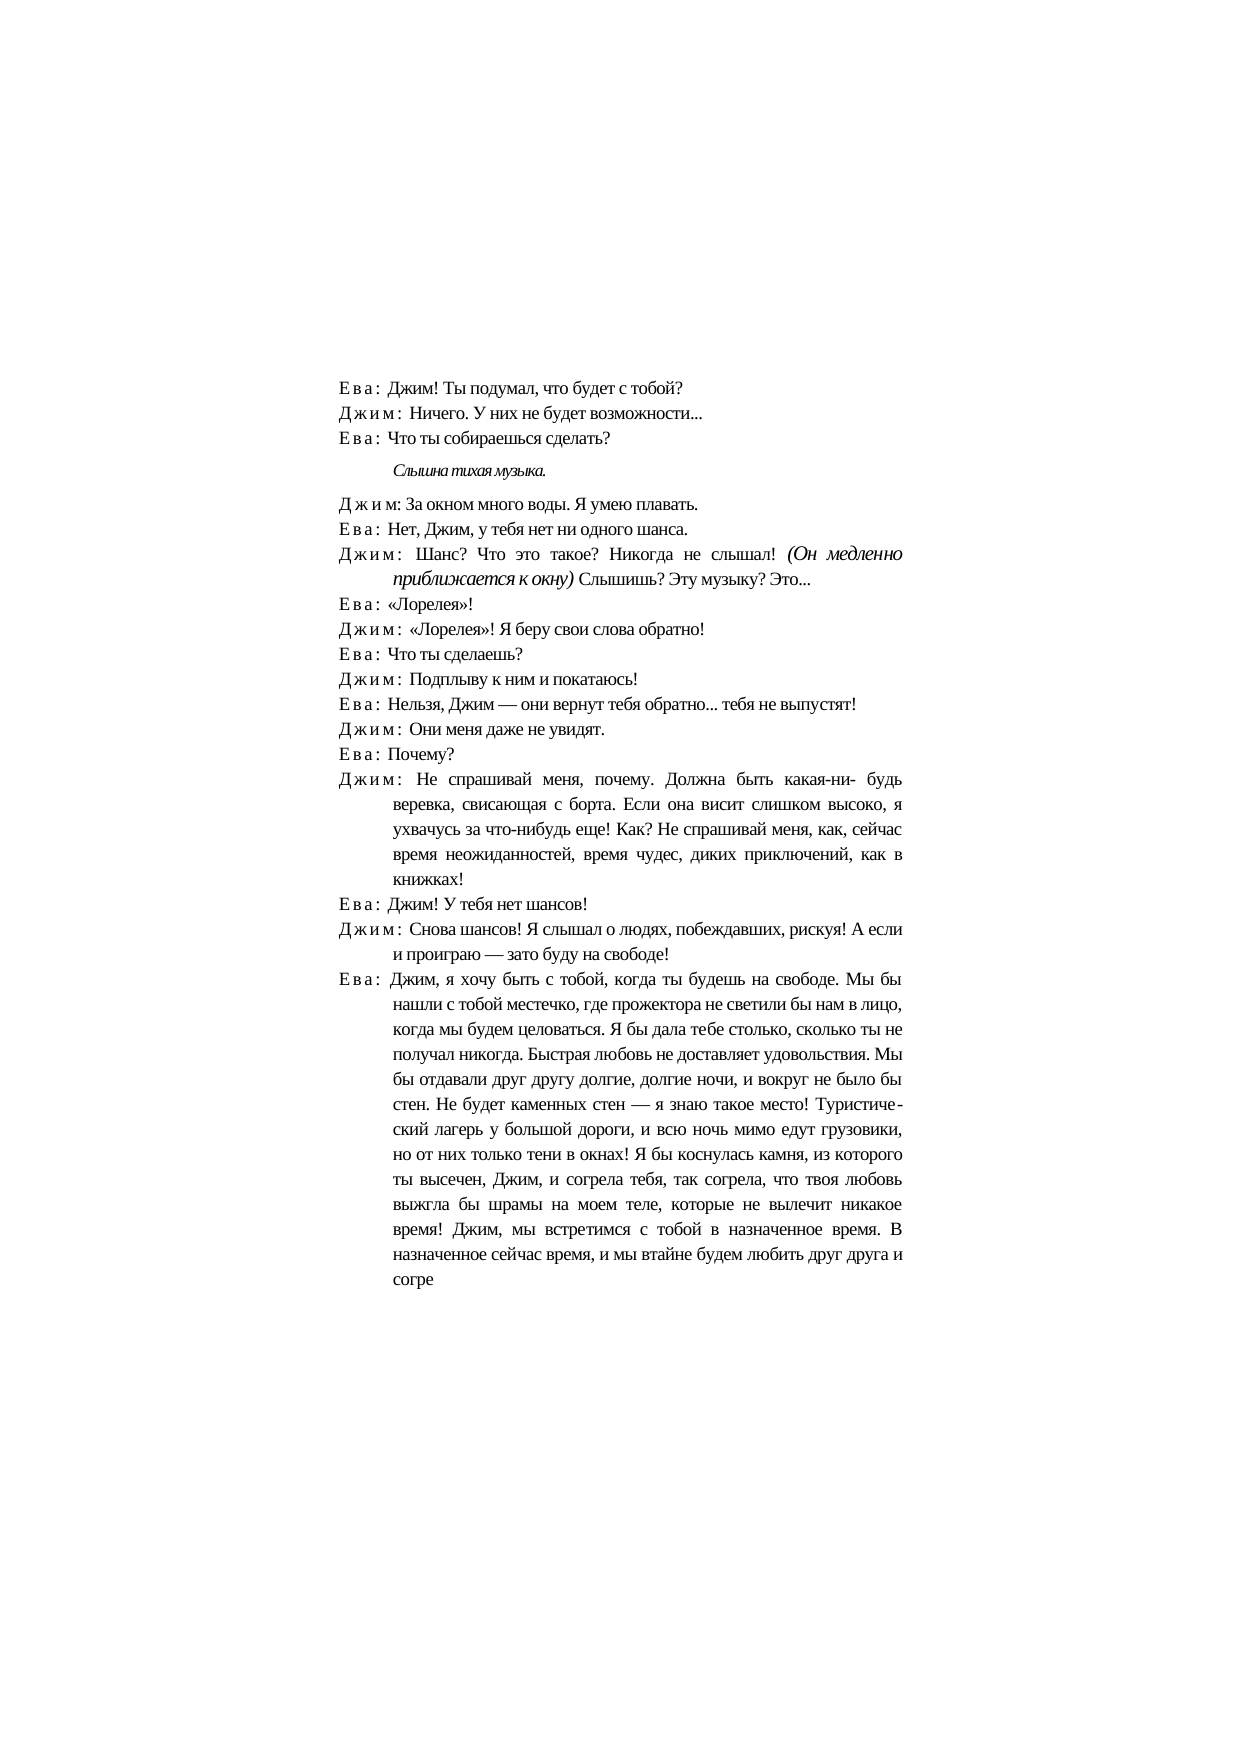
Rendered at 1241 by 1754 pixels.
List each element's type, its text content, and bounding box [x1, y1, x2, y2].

text Джим: Подплыву к ним и покатаюсь! [338, 665, 905, 690]
text Джим: Шанс? Что это такое? Никогда не слышал! (Он медленно приближается к окну) Слышишь? Эту музыку? Это... [338, 540, 903, 590]
text Слышна тихая музыка. [393, 462, 905, 480]
text Ева: «Лорелея»! [338, 590, 905, 615]
text Джим: Они меня даже не увидят. [338, 715, 905, 740]
text Ева: Джим! Ты подумал, что будет с тобой? [338, 374, 905, 399]
text Ева: Джим! У тебя нет шансов! [338, 890, 905, 915]
text Д ж и м: За окном много воды. Я умею плавать. [338, 490, 905, 515]
text Джим: Ничего. У них не будет возможности... [338, 399, 905, 424]
text Ева: Что ты собираешься сделать? [338, 424, 905, 450]
text Ева: Что ты сделаешь? [338, 640, 905, 665]
text Ева: Нельзя, Джим — они вернут тебя обратно... тебя не выпустят! [338, 690, 903, 715]
text Джим: Снова шансов! Я слышал о людях, побеждавших, рискуя! А если и проиграю — зато буду на свободе! [338, 915, 903, 965]
text Джим: Не спрашивай меня, почему. Должна быть какая-ни- будь веревка, свисающая с борта. Если она висит слишком высоко, я ухвачусь за что-нибудь еще! Как? Не спрашивай меня, как, сейчас время неожиданностей, время чудес, диких приключений, как в книжках! [338, 765, 903, 890]
text Ева: Почему? [338, 740, 905, 765]
text Ева: Нет, Джим, у тебя нет ни одного шанса. [338, 515, 905, 540]
text Джим: «Лорелея»! Я беру свои слова обратно! [338, 615, 905, 640]
text Ева: Джим, я хочу быть с тобой, когда ты будешь на свободе. Мы бы нашли с тобой местечко, где прожектора не светили бы нам в лицо, когда мы будем целоваться. Я бы дала тебе столько, сколько ты не получал никогда. Быстрая любовь не доставляет удовольствия. Мы бы отдавали друг другу долгие, долгие ночи, и вокруг не было бы стен. Не будет каменных стен — я знаю такое место! Туристический лагерь у большой дороги, и всю ночь мимо едут грузовики, но от них только тени в окнах! Я бы коснулась камня, из которого ты высечен, Джим, и согрела тебя, так согрела, что твоя любовь выжгла бы шрамы на моем теле, которые не вылечит никакое время! Джим, мы встретимся с тобой в назначенное время. В назначенное сейчас время, и мы втайне будем любить друг друга и согре [338, 965, 903, 1290]
